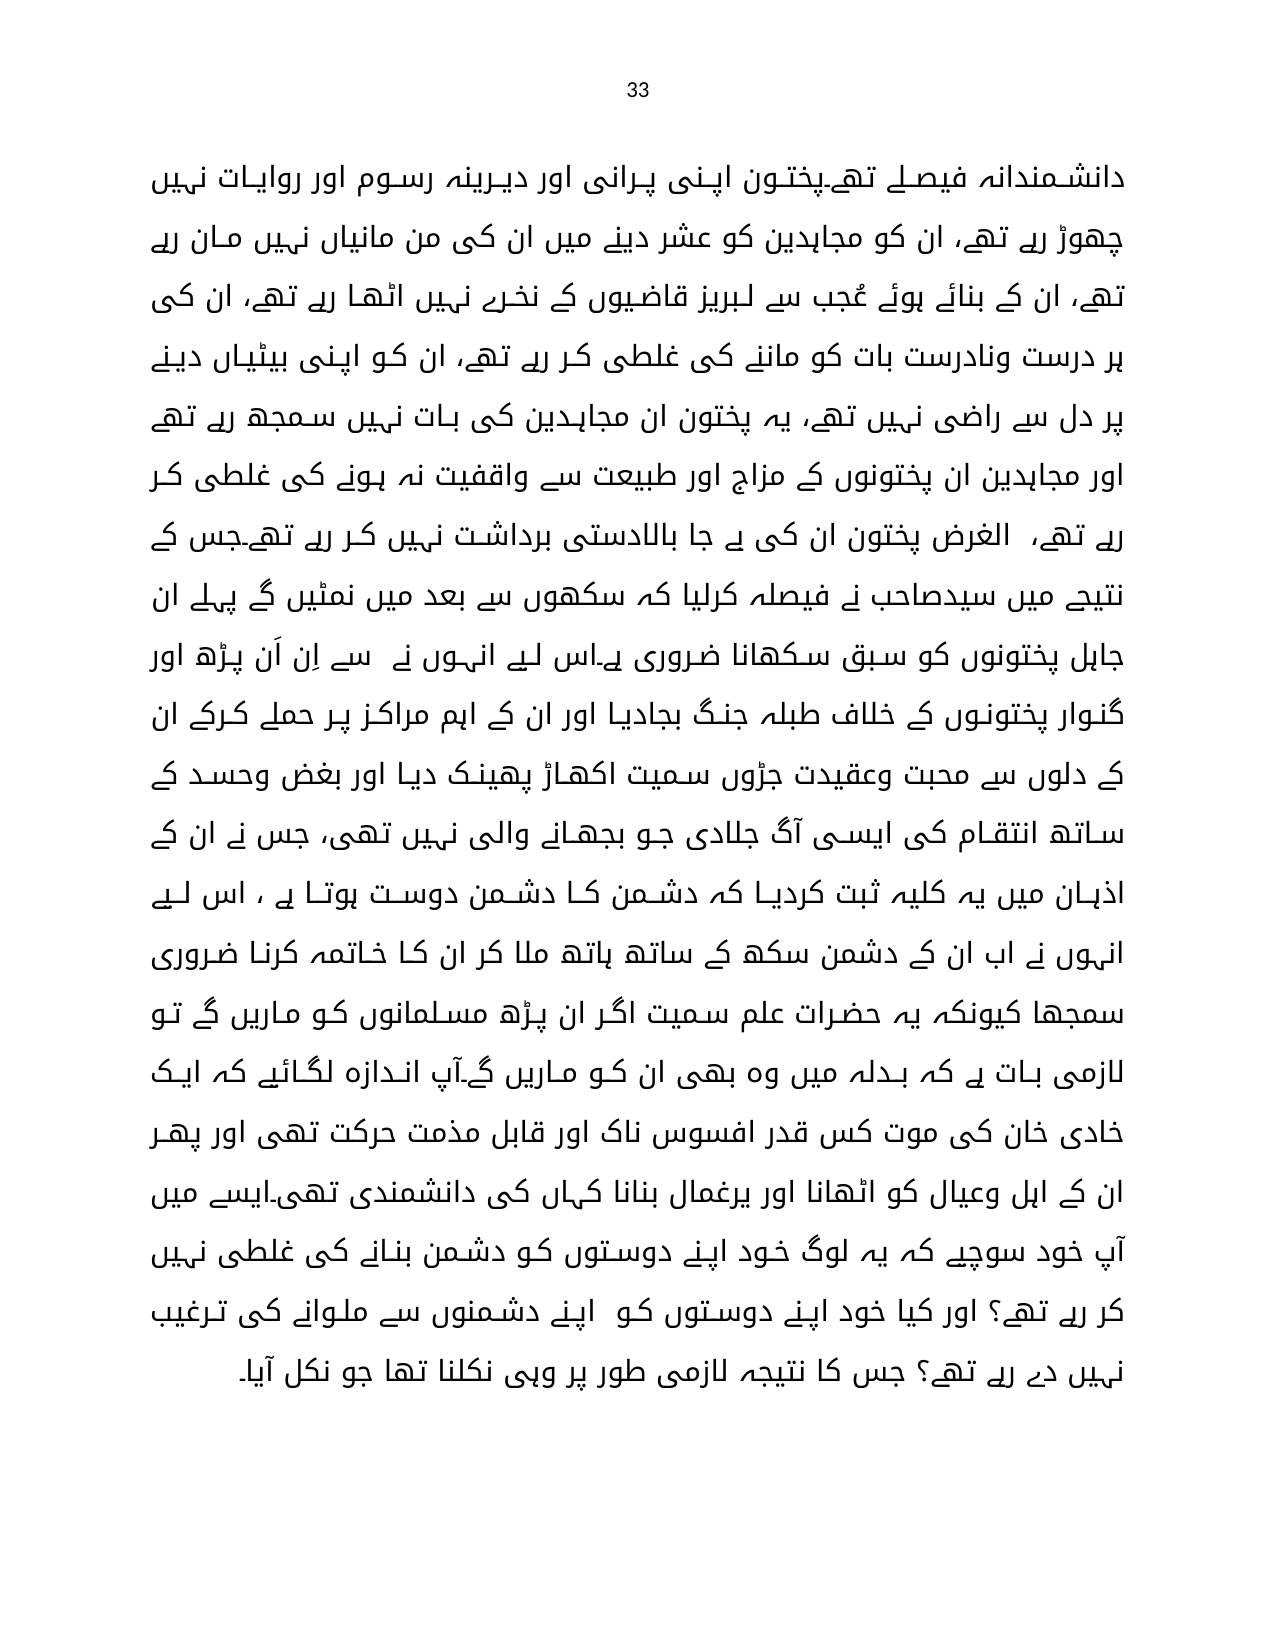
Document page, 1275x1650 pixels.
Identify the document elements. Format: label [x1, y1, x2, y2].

text [150, 150, 1125, 1399]
